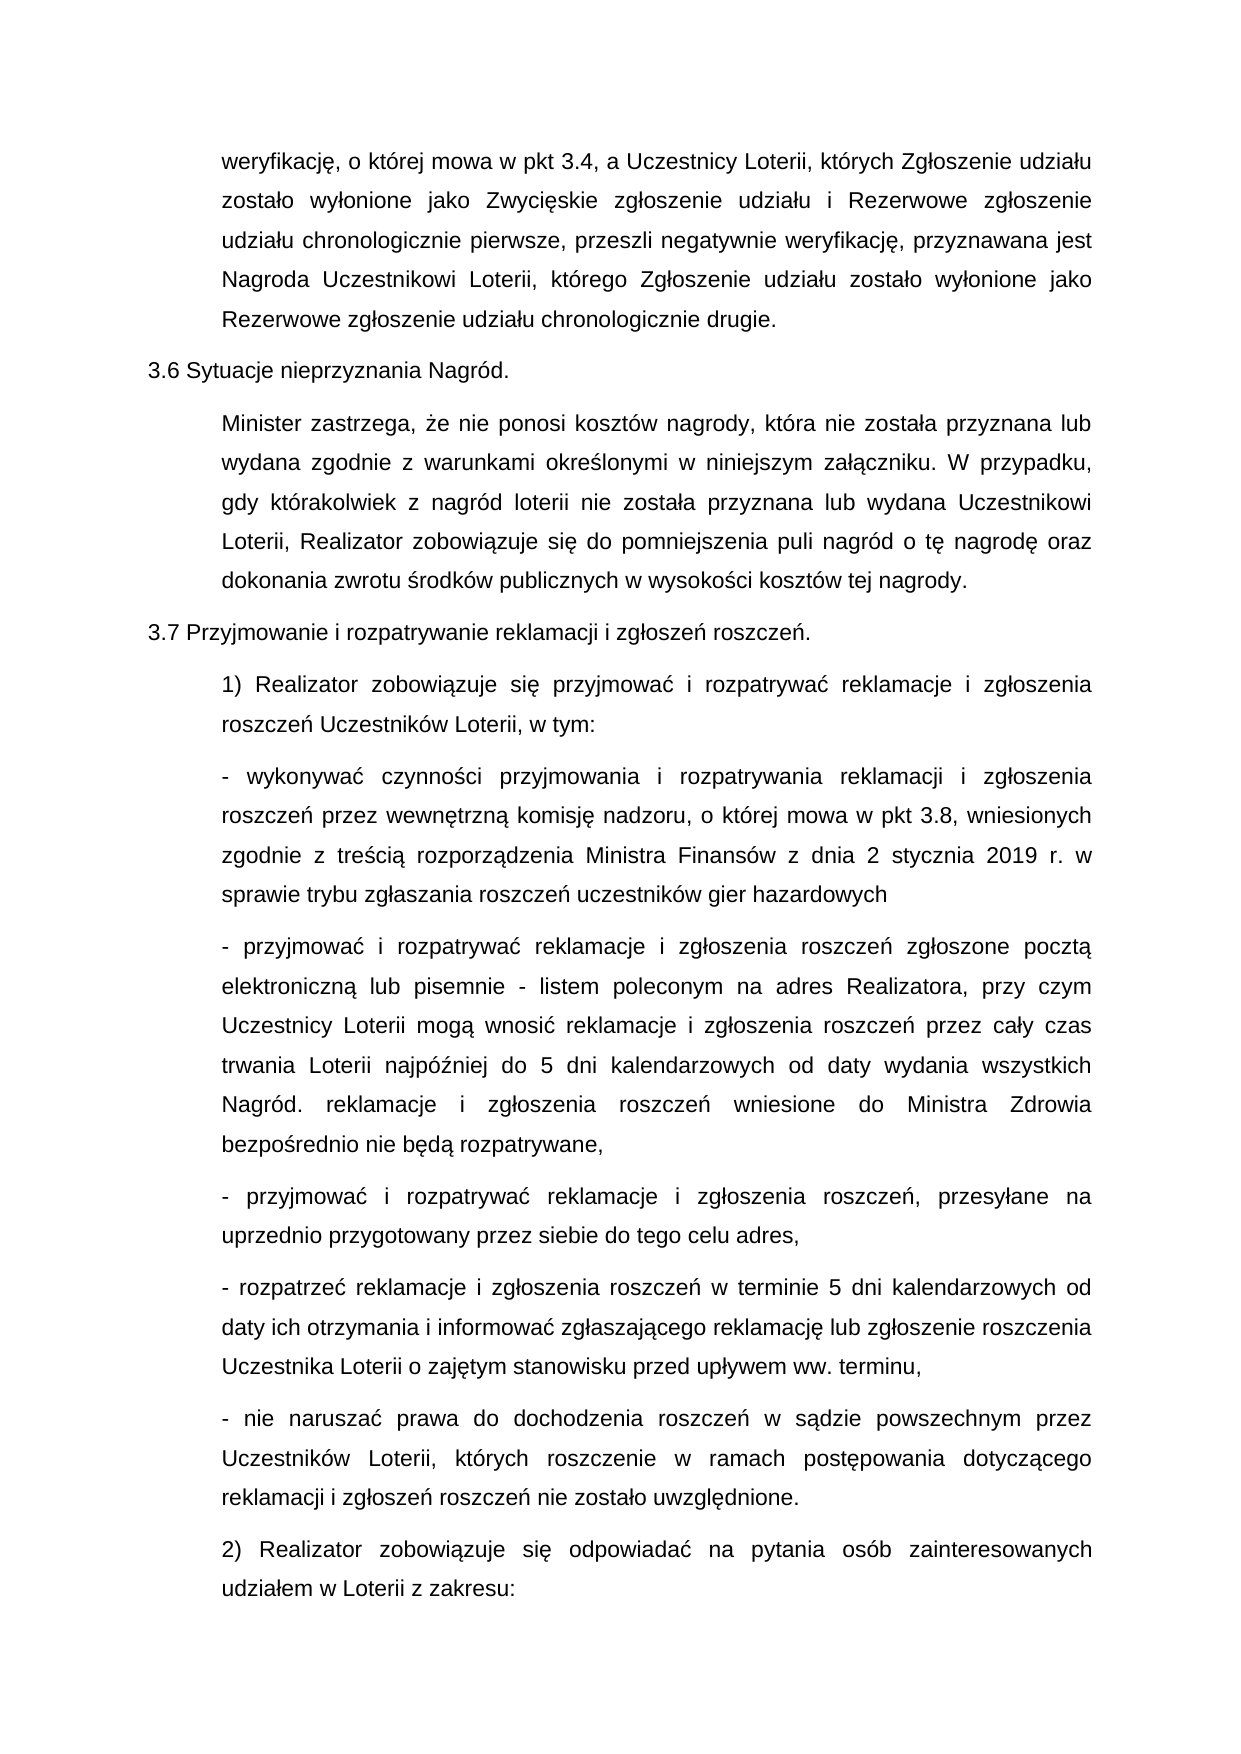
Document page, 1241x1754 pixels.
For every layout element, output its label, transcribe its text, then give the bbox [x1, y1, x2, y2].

text - wykonywać czynności przyjmowania i rozpatrywania reklamacji i zgłoszenia roszczeń przez wewnętrzną komisję nadzoru, o której mowa w pkt 3.8, wniesionych zgodnie z treścią rozporządzenia Ministra Finansów z dnia 2 stycznia 2019 r. w sprawie trybu zgłaszania roszczeń uczestników gier hazardowych [221, 763, 1093, 908]
text - przyjmować i rozpatrywać reklamacje i zgłoszenia roszczeń zgłoszone pocztą elektroniczną lub pisemnie - listem poleconym na adres Realizatora, przy czym Uczestnicy Loterii mogą wnosić reklamacje i zgłoszenia roszczeń przez cały czas trwania Loterii najpóźniej do 5 dni kalendarzowych od daty wydania wszystkich Nagród. reklamacje i zgłoszenia roszczeń wniesione do Ministra Zdrowia bezpośrednio nie będą rozpatrywane, [221, 933, 1093, 1157]
text 3.6 Sytuacje nieprzyznania Nagród. [148, 357, 1093, 384]
text - nie naruszać prawa do dochodzenia roszczeń w sądzie powszechnym przez Uczestników Loterii, których roszczenie w ramach postępowania dotyczącego reklamacji i zgłoszeń roszczeń nie zostało uwzględnione. [221, 1405, 1093, 1510]
text - przyjmować i rozpatrywać reklamacje i zgłoszenia roszczeń, przesyłane na uprzednio przygotowany przez siebie do tego celu adres, [221, 1183, 1093, 1248]
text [221, 148, 1093, 332]
text Minister zastrzega, że nie ponosi kosztów nagrody, która nie została przyznana lub wydana zgodnie z warunkami określonymi w niniejszym załączniku. W przypadku, gdy którakolwiek z nagród loterii nie została przyznana lub wydana Uczestnikowi Loterii, Realizator zobowiązuje się do pomniejszenia puli nagród o tę nagrodę oraz dokonania zwrotu środków publicznych w wysokości kosztów tej nagrody. [221, 409, 1093, 594]
text 2) Realizator zobowiązuje się odpowiadać na pytania osób zainteresowanych udziałem w Loterii z zakresu: [221, 1536, 1093, 1602]
text - rozpatrzeć reklamacje i zgłoszenia roszczeń w terminie 5 dni kalendarzowych od daty ich otrzymania i informować zgłaszającego reklamację lub zgłoszenie roszczenia Uczestnika Loterii o zajętym stanowisku przed upływem ww. terminu, [221, 1274, 1093, 1379]
text 1) Realizator zobowiązuje się przyjmować i rozpatrywać reklamacje i zgłoszenia roszczeń Uczestników Loterii, w tym: [221, 671, 1093, 737]
text 3.7 Przyjmowanie i rozpatrywanie reklamacji i zgłoszeń roszczeń. [148, 619, 1093, 646]
